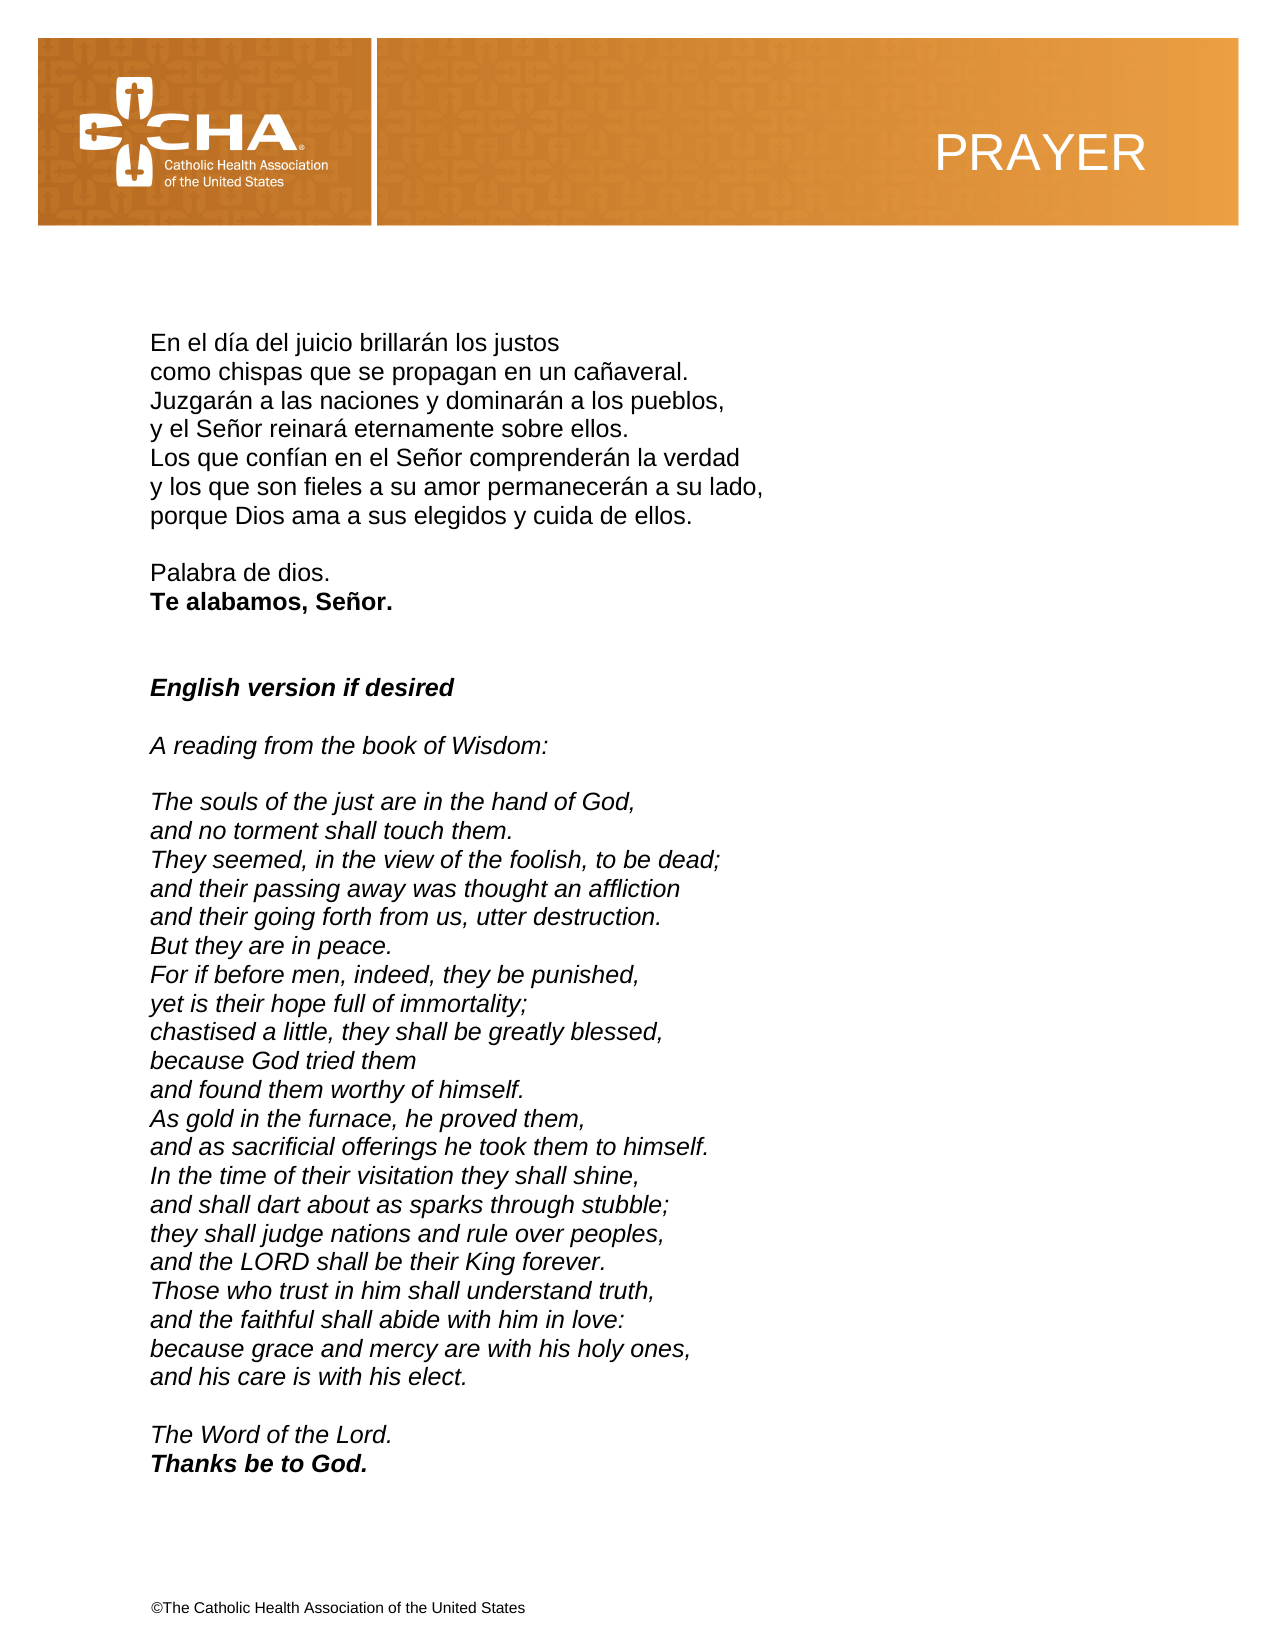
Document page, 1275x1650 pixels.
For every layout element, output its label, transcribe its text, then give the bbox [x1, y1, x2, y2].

text En el día del juicio brillarán los justos como chispas que se propagan en un cañaveral. Juzgarán a las naciones y dominarán a los pueblos, y el Señor reinará eternamente sobre ellos. [150, 328, 1125, 443]
text The Word of the Lord. [150, 1420, 1125, 1449]
text A reading from the book of Wisdom: [150, 731, 1125, 759]
text English version if desired [150, 673, 1125, 702]
text Los que confían en el Señor comprenderán la verdad y los que son fieles a su amor permanecerán a su lado, porque Dios ama a sus elegidos y cuida de ellos. [150, 443, 1125, 529]
text The souls of the just are in the hand of God, and no torment shall touch them. They seemed, in the view of the foolish, to be dead; and their passing away was thought an affliction and their going forth from us, utter destruction. But they are in peace. For if before men, indeed, they be punished, yet is their hope full of immortality; chastised a little, they shall be greatly blessed, because God tried them and found them worthy of himself. As gold in the furnace, he proved them, and as sacrificial offerings he took them to himself. In the time of their visitation they shall shine, and shall dart about as sparks through stubble; they shall judge nations and rule over peoples, and the LORD shall be their King forever. Those who trust in him shall understand truth, and the faithful shall abide with him in love: because grace and mercy are with his holy ones, and his care is with his elect. [150, 787, 1125, 1391]
picture [0, 0, 1275, 1650]
text Te alabamos, Señor. [150, 587, 1125, 616]
text Palabra de dios. [150, 558, 1125, 587]
text Thanks be to God. [150, 1449, 1125, 1477]
